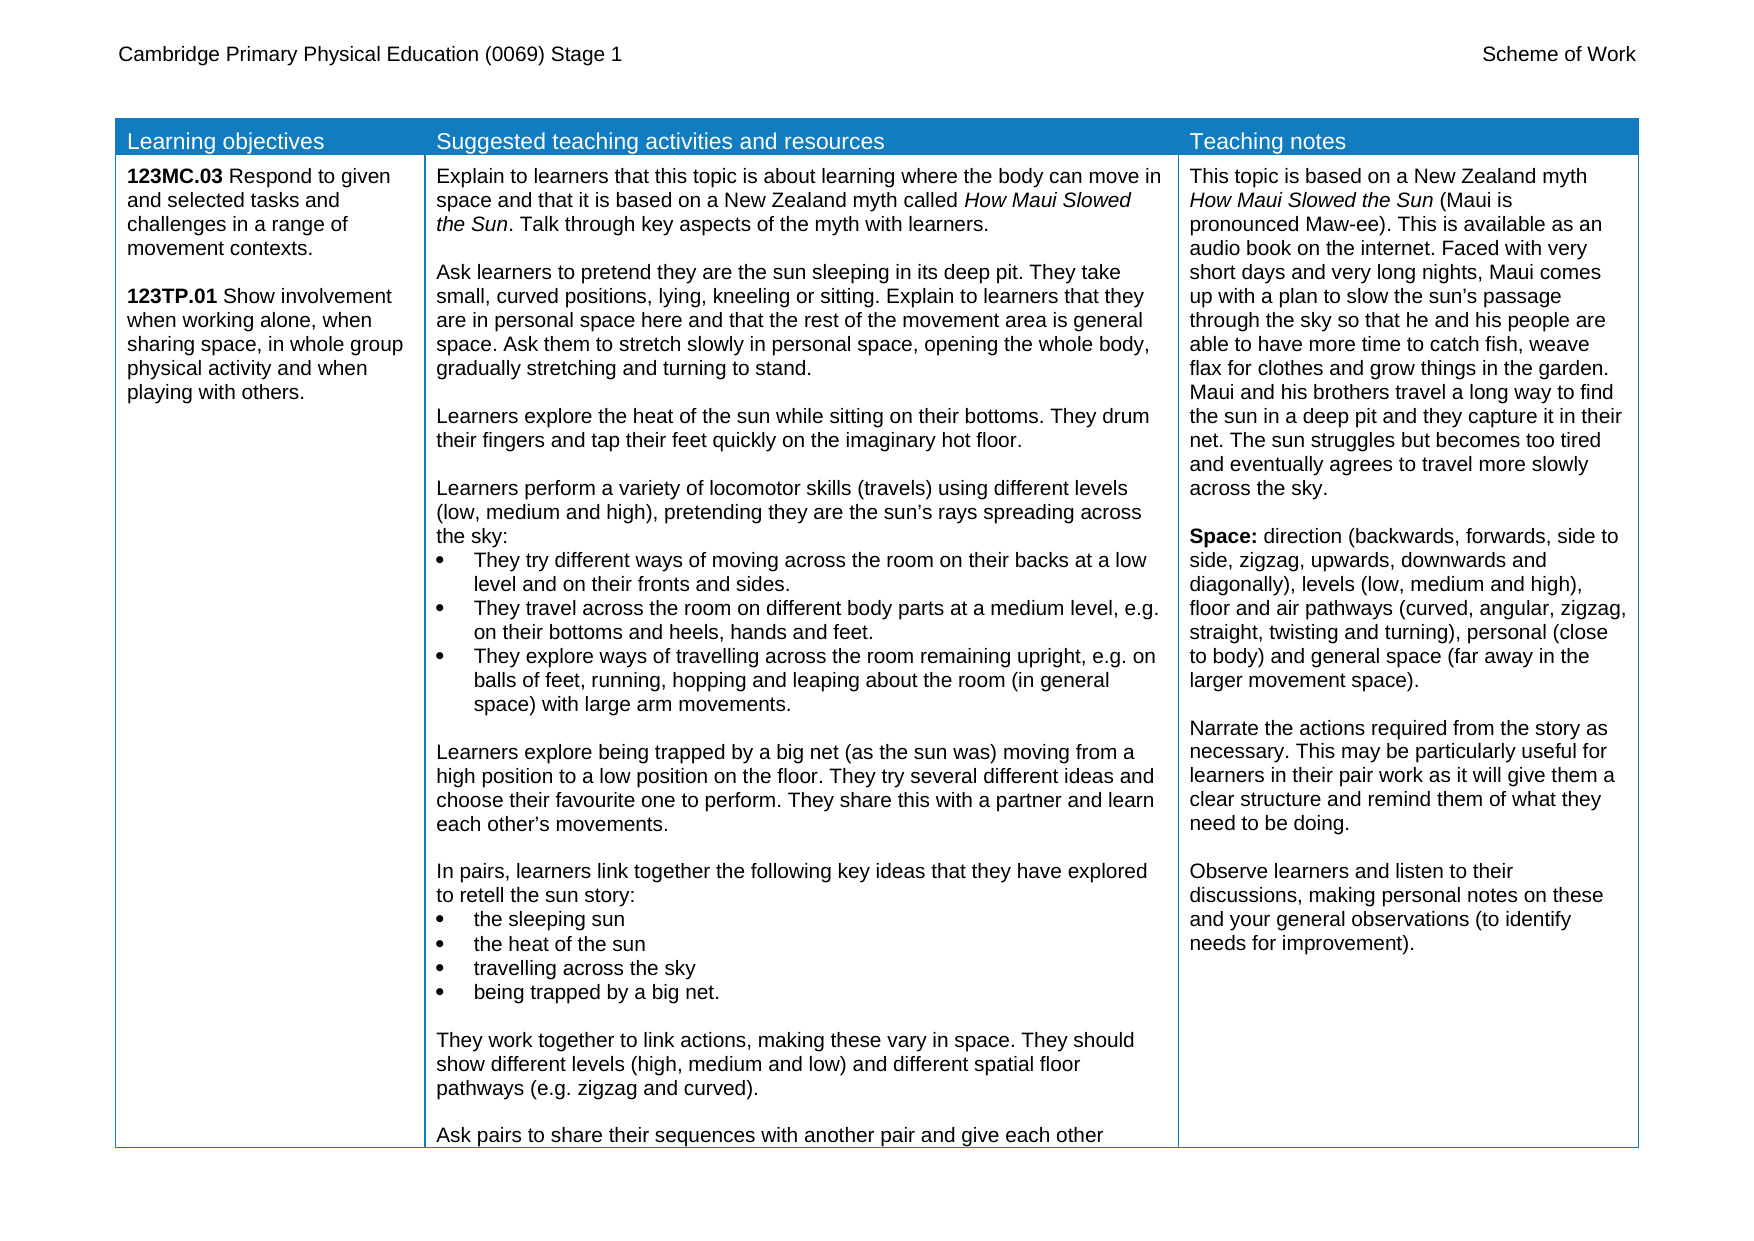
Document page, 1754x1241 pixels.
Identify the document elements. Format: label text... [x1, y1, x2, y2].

table_header Suggested teaching activities and resources [426, 119, 1178, 154]
table_header Learning objectives [116, 119, 424, 154]
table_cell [1179, 155, 1638, 1147]
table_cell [116, 155, 424, 1147]
table_header Teaching notes [1179, 119, 1638, 154]
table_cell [426, 155, 1178, 1147]
